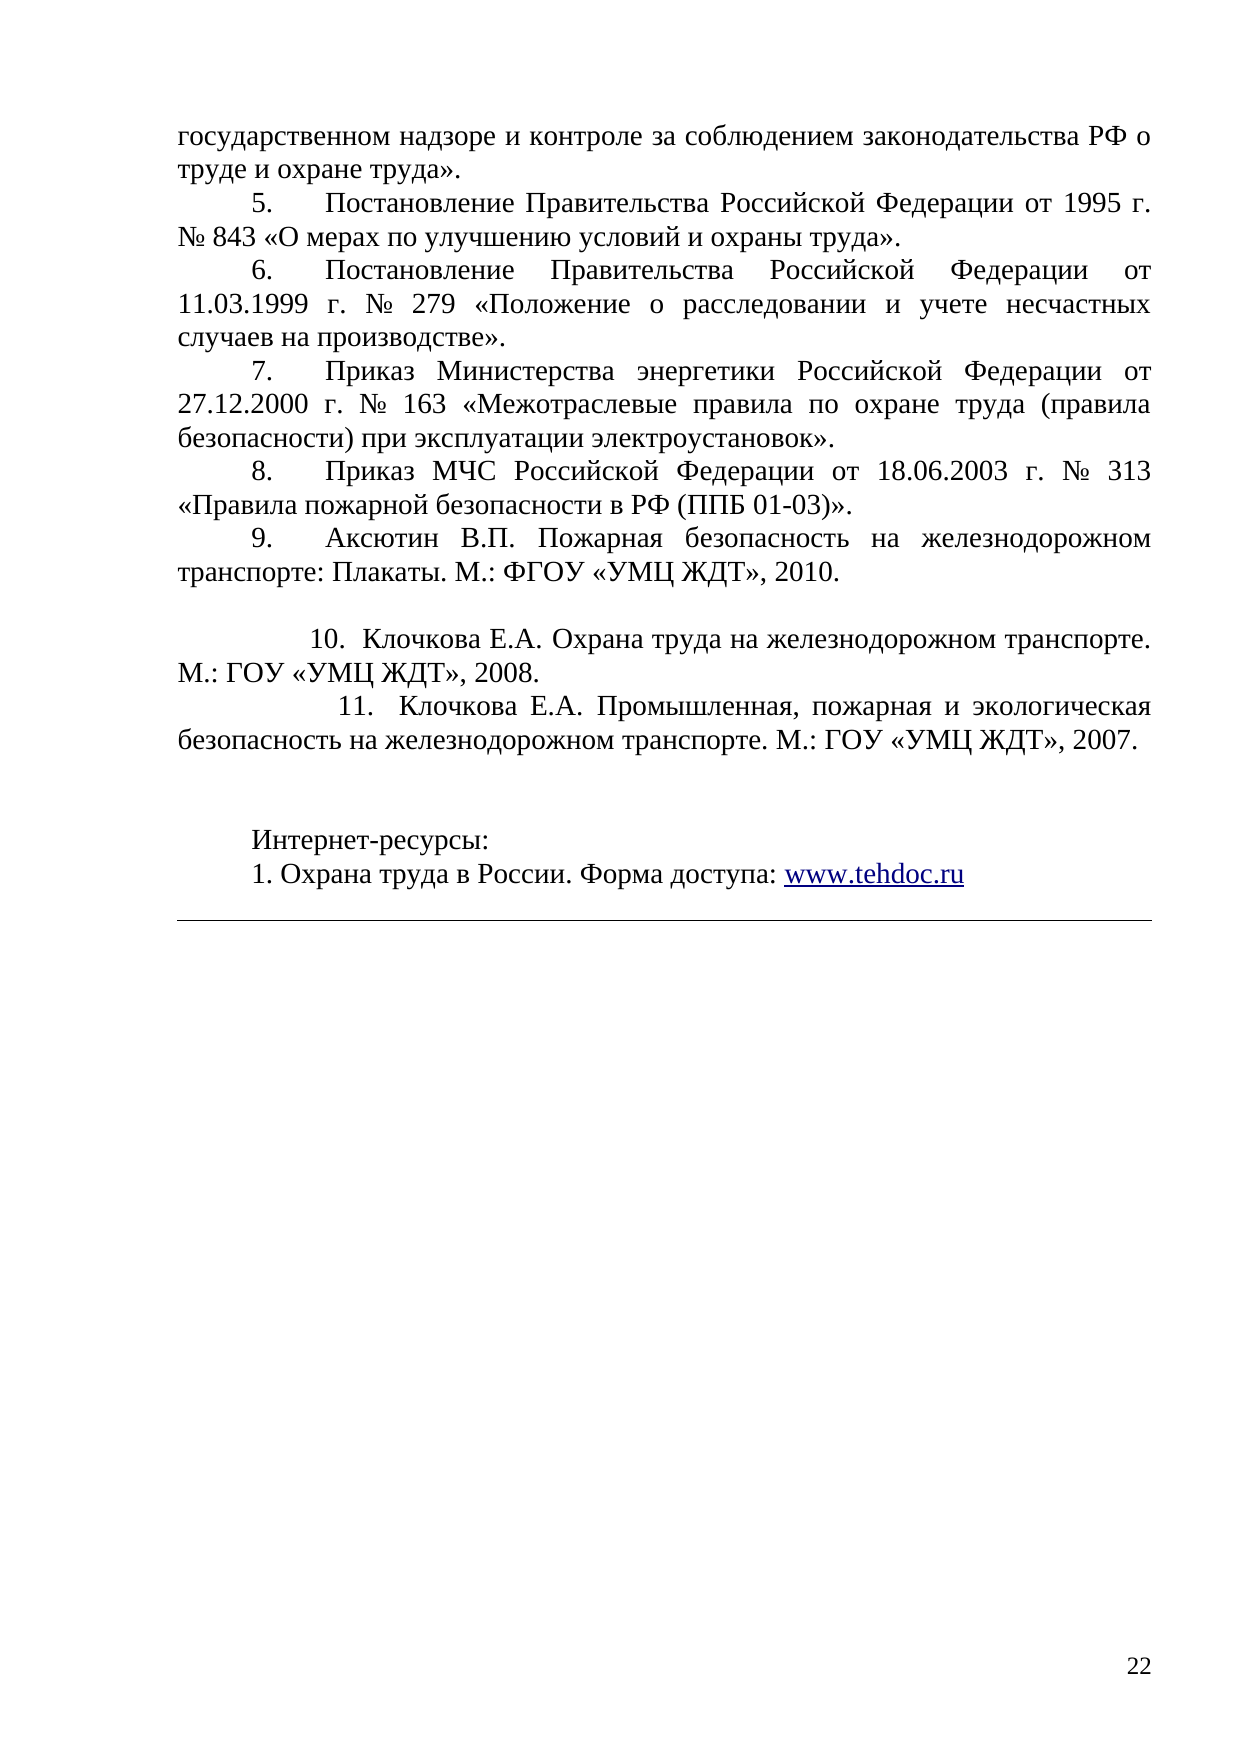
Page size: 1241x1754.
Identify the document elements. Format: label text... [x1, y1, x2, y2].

text 10. Клочкова Е.А. Охрана труда на железнодорожном транспорте. М.: ГОУ «УМЦ ЖДТ», 2008. [177, 621, 1152, 688]
list Приказ Министерства энергетики Российской Федерации от 27.12.2000 г. № 163 «Межотраслевые правила по охране труда (правила безопасности) при эксплуатации электроустановок». [177, 353, 1152, 453]
list Постановление Правительства Российской Федерации от 1995 г. № 843 «О мерах по улучшению условий и охраны труда». [177, 185, 1152, 252]
list Аксютин В.П. Пожарная безопасность на железнодорожном транспорте: Плакаты. М.: ФГОУ «УМЦ ЖДТ», 2010. [177, 521, 1152, 588]
list Приказ МЧС Российской Федерации от 18.06.2003 г. № 313 «Правила пожарной безопасности в РФ (ППБ 01-03)». [177, 453, 1152, 521]
text Интернет-ресурсы: [177, 822, 1152, 856]
text 1. Охрана труда в России. Форма доступа: www.tehdoc.ru [177, 856, 1152, 889]
text 11. Клочкова Е.А. Промышленная, пожарная и экологическая безопасность на железнодорожном транспорте. М.: ГОУ «УМЦ ЖДТ», 2007. [177, 688, 1152, 755]
list Постановление Правительства Российской Федерации от 11.03.1999 г. № 279 «Положение о расследовании и учете несчастных случаев на производстве». [177, 252, 1152, 353]
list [177, 118, 1152, 185]
